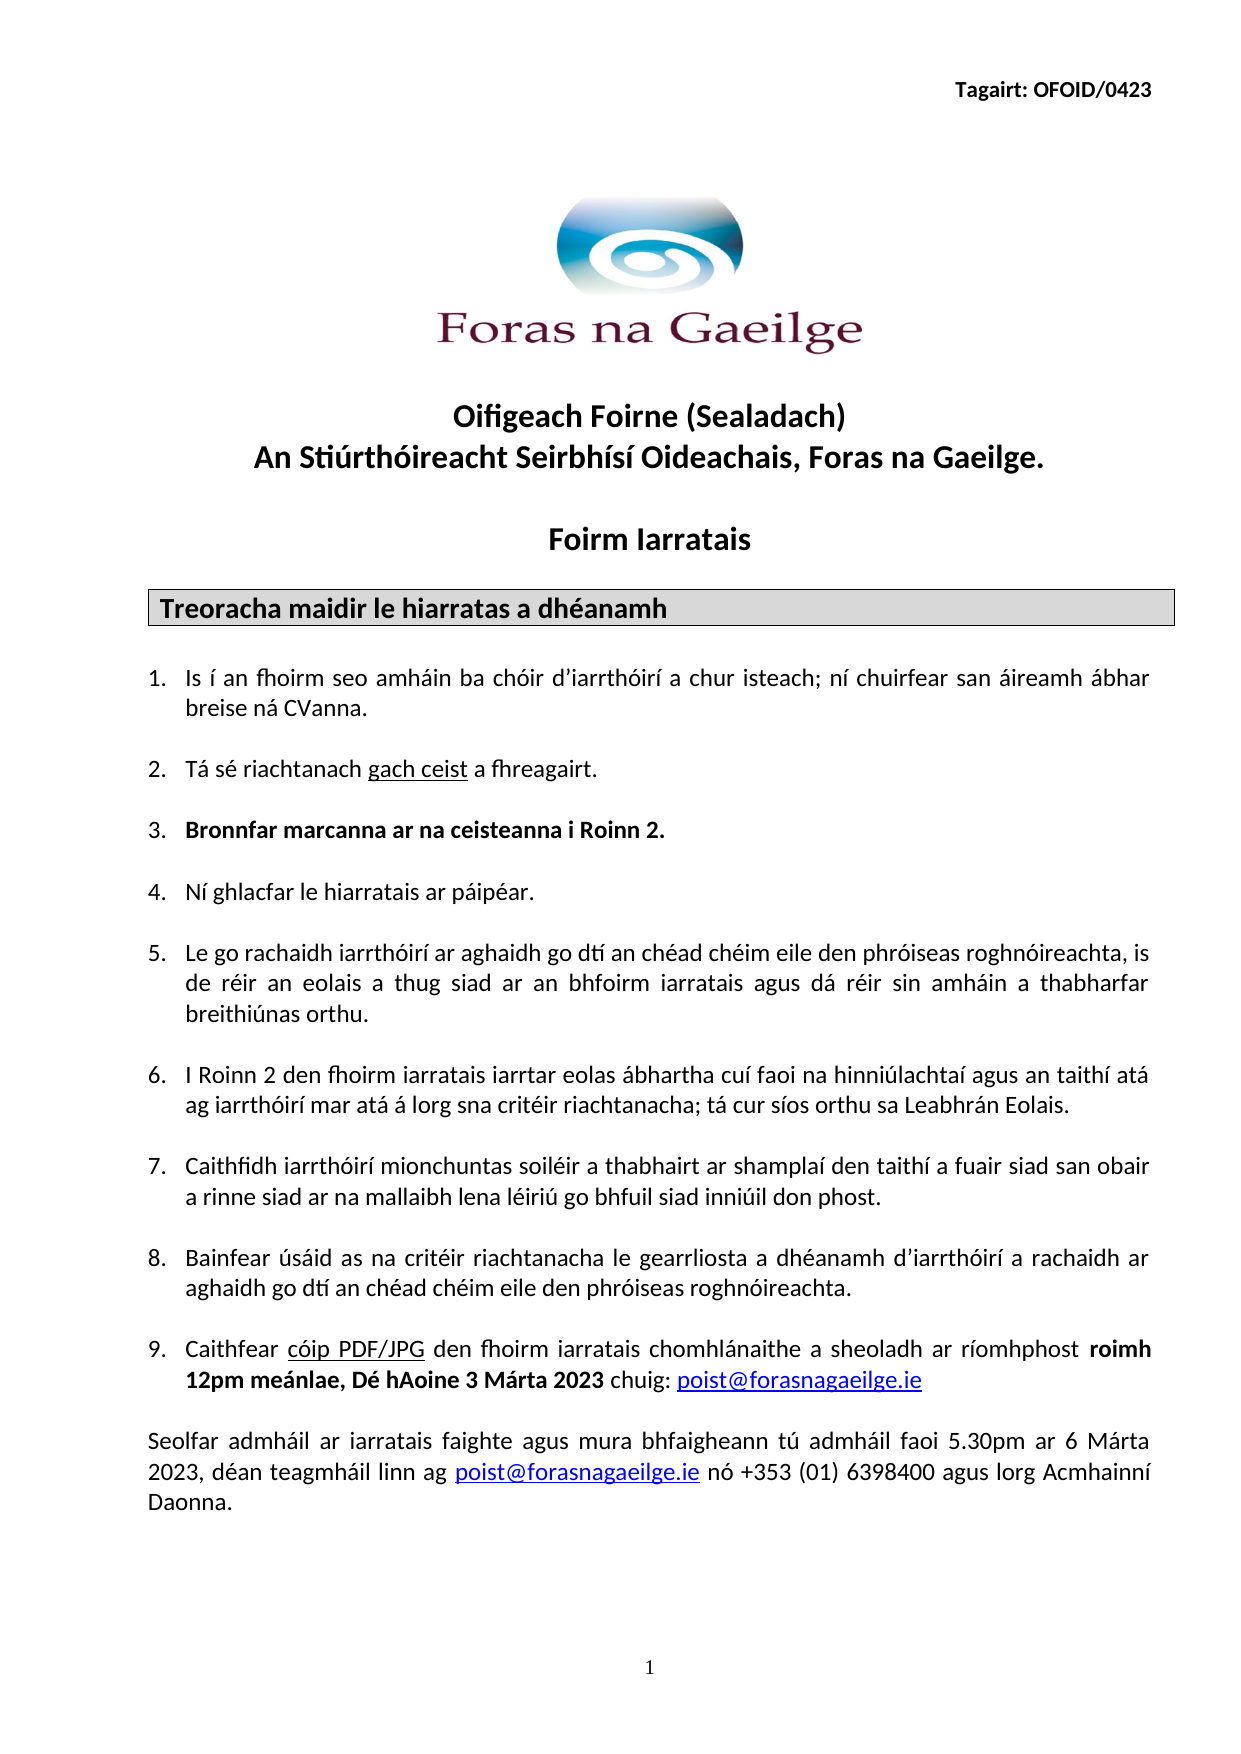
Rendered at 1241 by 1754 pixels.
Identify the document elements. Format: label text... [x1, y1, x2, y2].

subtitle An Stiúrthóireacht Seirbhísí Oideachais, Foras na Gaeilge. [148, 436, 1152, 477]
list I Roinn 2 den fhoirm iarratais iarrtar eolas ábhartha cuí faoi na hinniúlachtaí agus an taithí atá ag iarrthóirí mar atá á lorg sna critéir riachtanacha; tá cur síos orthu sa Leabhrán Eolais. [148, 1059, 1152, 1120]
subtitle Foirm Iarratais [148, 517, 1152, 558]
subtitle Oifigeach Foirne (Sealadach) [148, 395, 1152, 436]
table_header Treoracha maidir le hiarratas a dhéanamh [149, 590, 1174, 625]
list Ní ghlacfar le hiarratais ar páipéar. [148, 876, 1152, 906]
list Bainfear úsáid as na critéir riachtanacha le gearrliosta a dhéanamh d’iarrthóirí a rachaidh ar aghaidh go dtí an chéad chéim eile den phróiseas roghnóireachta. [148, 1242, 1152, 1303]
text Seolfar admháil ar iarratais faighte agus mura bhfaigheann tú admháil faoi 5.30pm ar 6 Márta 2023, déan teagmháil linn ag poist@forasnagaeilge.ie nó +353 (01) 6398400 agus lorg Acmhainní Daonna. [148, 1425, 1152, 1517]
list Is í an fhoirm seo amháin ba chóir d’iarrthóirí a chur isteach; ní chuirfear san áireamh ábhar breise ná CVanna. [148, 662, 1152, 723]
list Le go rachaidh iarrthóirí ar aghaidh go dtí an chéad chéim eile den phróiseas roghnóireachta, is de réir an eolais a thug siad ar an bhfoirm iarratais agus dá réir sin amháin a thabharfar breithiúnas orthu. [148, 937, 1152, 1028]
list Tá sé riachtanach gach ceist a fhreagairt. [148, 754, 1152, 784]
list Caithfear cóip PDF/JPG den fhoirm iarratais chomhlánaithe a sheoladh ar ríomhphost roimh 12pm meánlae, Dé hAoine 3 Márta 2023 chuig: poist@forasnagaeilge.ie [148, 1333, 1152, 1394]
picture [420, 154, 880, 355]
list Caithfidh iarrthóirí mionchuntas soiléir a thabhairt ar shamplaí den taithí a fuair siad san obair a rinne siad ar na mallaibh lena léiriú go bhfuil siad inniúil don phost. [148, 1150, 1152, 1211]
list Bronnfar marcanna ar na ceisteanna i Roinn 2. [148, 815, 1152, 845]
